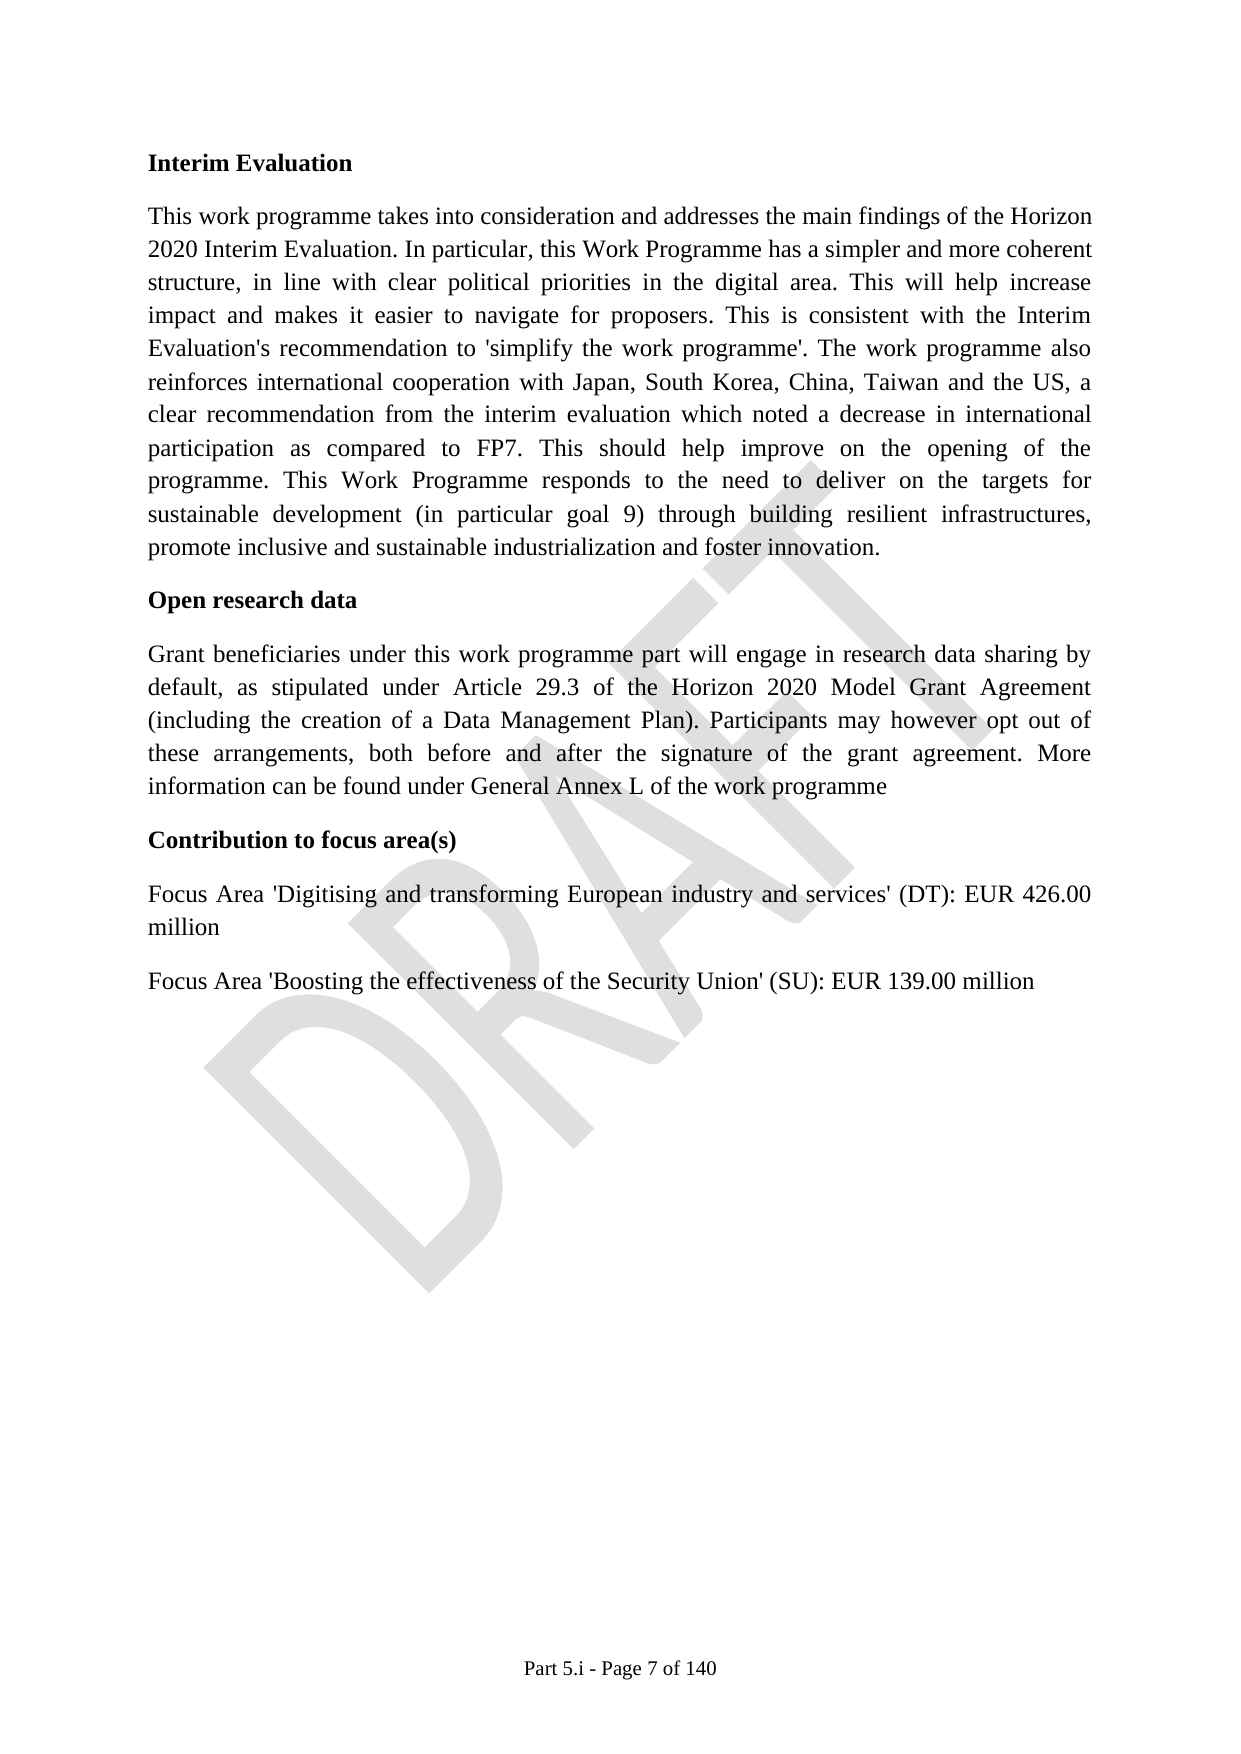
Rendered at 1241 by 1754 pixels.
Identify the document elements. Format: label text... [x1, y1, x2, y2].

text Interim Evaluation [148, 148, 1093, 176]
text Contribution to focus area(s) [148, 825, 1093, 854]
text Open research data [148, 586, 1093, 614]
text Grant beneficiaries under this work programme part will engage in research data sharing by default, as stipulated under Article 29.3 of the Horizon 2020 Model Grant Agreement (including the creation of a Data Management Plan). Participants may however opt out of these arrangements, both before and after the signature of the grant agreement. More information can be found under General Annex L of the work programme [148, 639, 1093, 800]
text This work programme takes into consideration and addresses the main findings of the Horizon 2020 Interim Evaluation. In particular, this Work Programme has a simpler and more coherent structure, in line with clear political priorities in the digital area. This will help increase impact and makes it easier to navigate for proposers. This is consistent with the Interim Evaluation's recommendation to 'simplify the work programme'. The work programme also reinforces international cooperation with Japan, South Korea, China, Taiwan and the US, a clear recommendation from the interim evaluation which noted a decrease in international participation as compared to FP7. This should help improve on the opening of the programme. This Work Programme responds to the need to deliver on the targets for sustainable development (in particular goal 9) through building resilient infrastructures, promote inclusive and sustainable industrialization and foster innovation. [148, 201, 1093, 560]
text Focus Area 'Boosting the effectiveness of the Security Union' (SU): EUR 139.00 million [148, 966, 1093, 995]
text Focus Area 'Digitising and transforming European industry and services' (DT): EUR 426.00 million [148, 879, 1093, 941]
